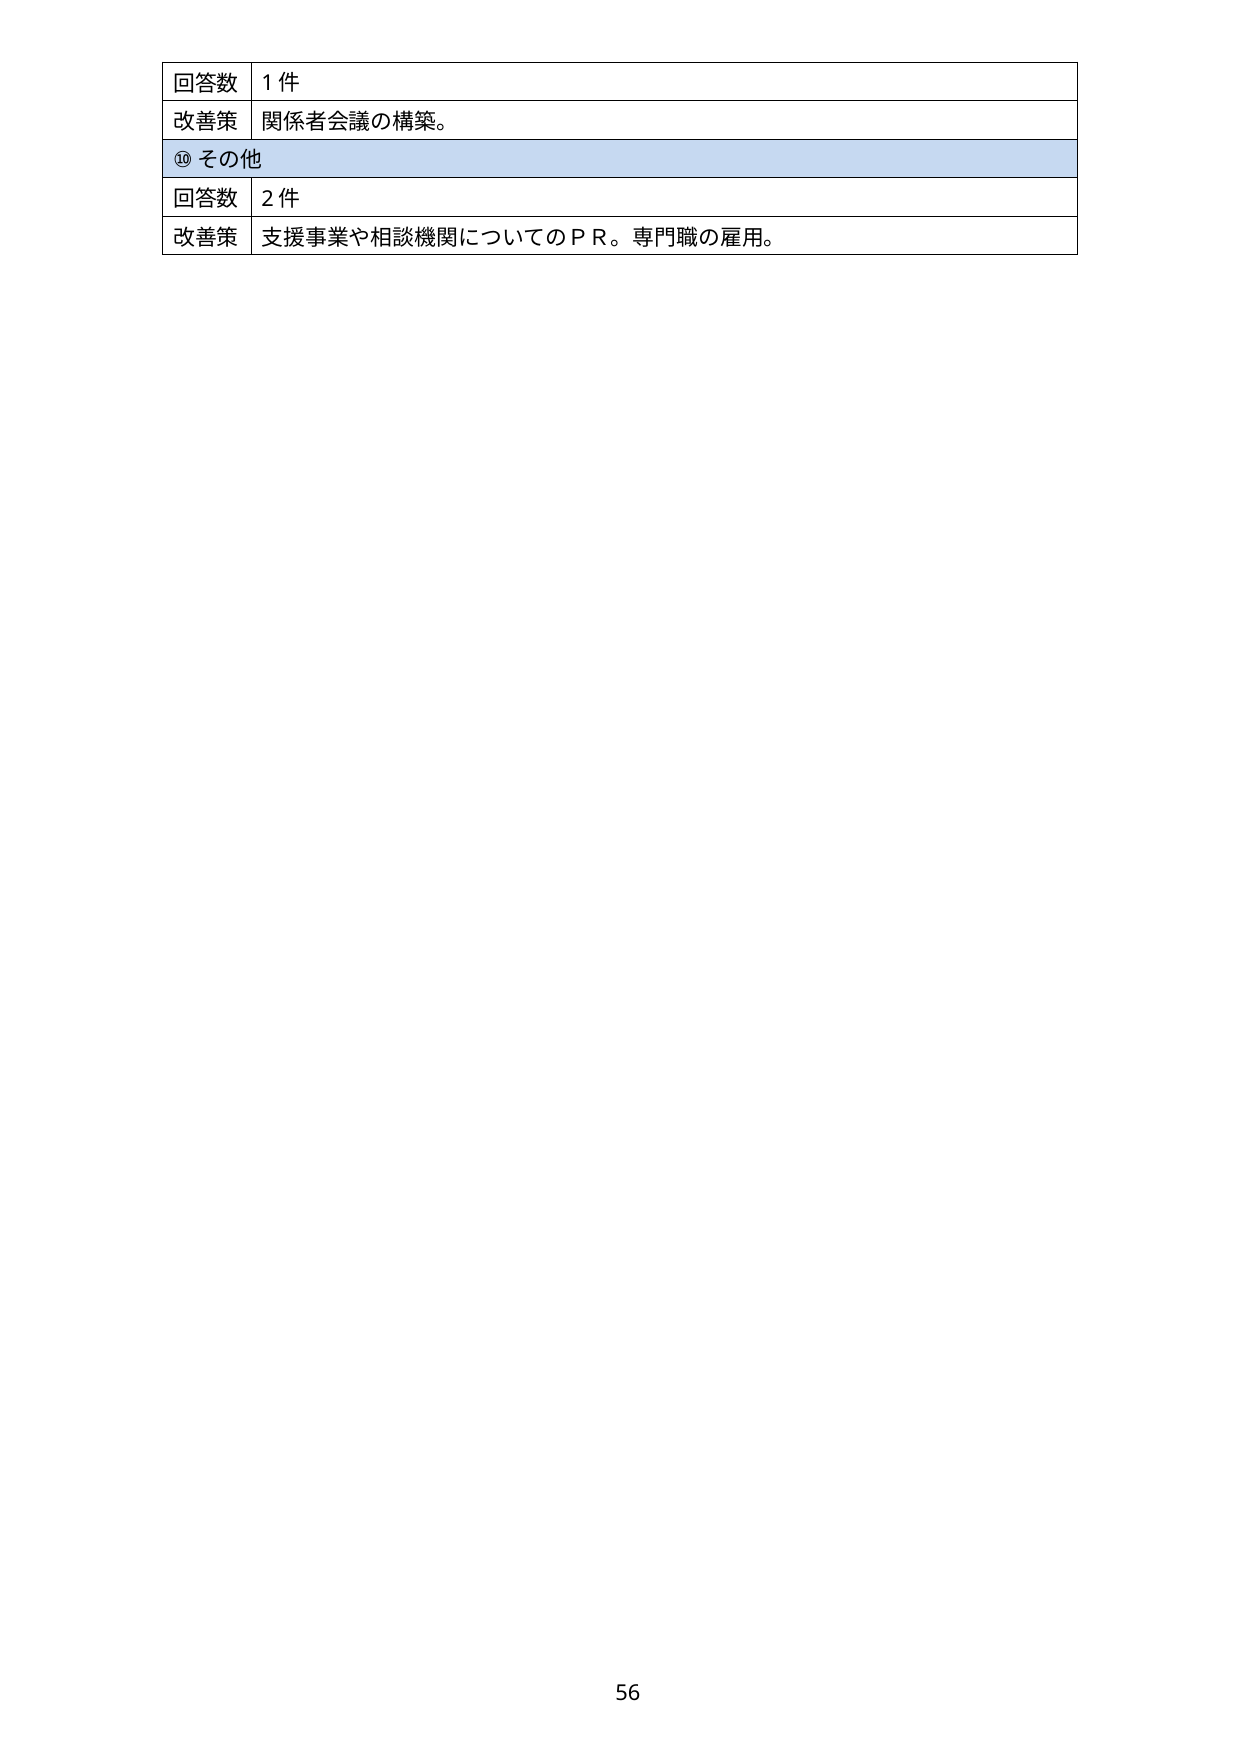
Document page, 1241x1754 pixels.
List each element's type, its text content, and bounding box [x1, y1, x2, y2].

table_cell 改善策 [163, 101, 251, 139]
table_cell 関係者会議の構築。 [252, 101, 1077, 139]
table_cell 1件 [252, 63, 1077, 100]
table_cell 2件 [252, 178, 1077, 216]
table_cell 改善策 [163, 217, 251, 254]
table_cell 支援事業や相談機関についてのＰＲ。専門職の雇用。 [252, 217, 1077, 254]
table_cell 回答数 [163, 178, 251, 216]
table_cell ⑩その他 [163, 140, 1077, 177]
table_cell 回答数 [163, 63, 251, 100]
